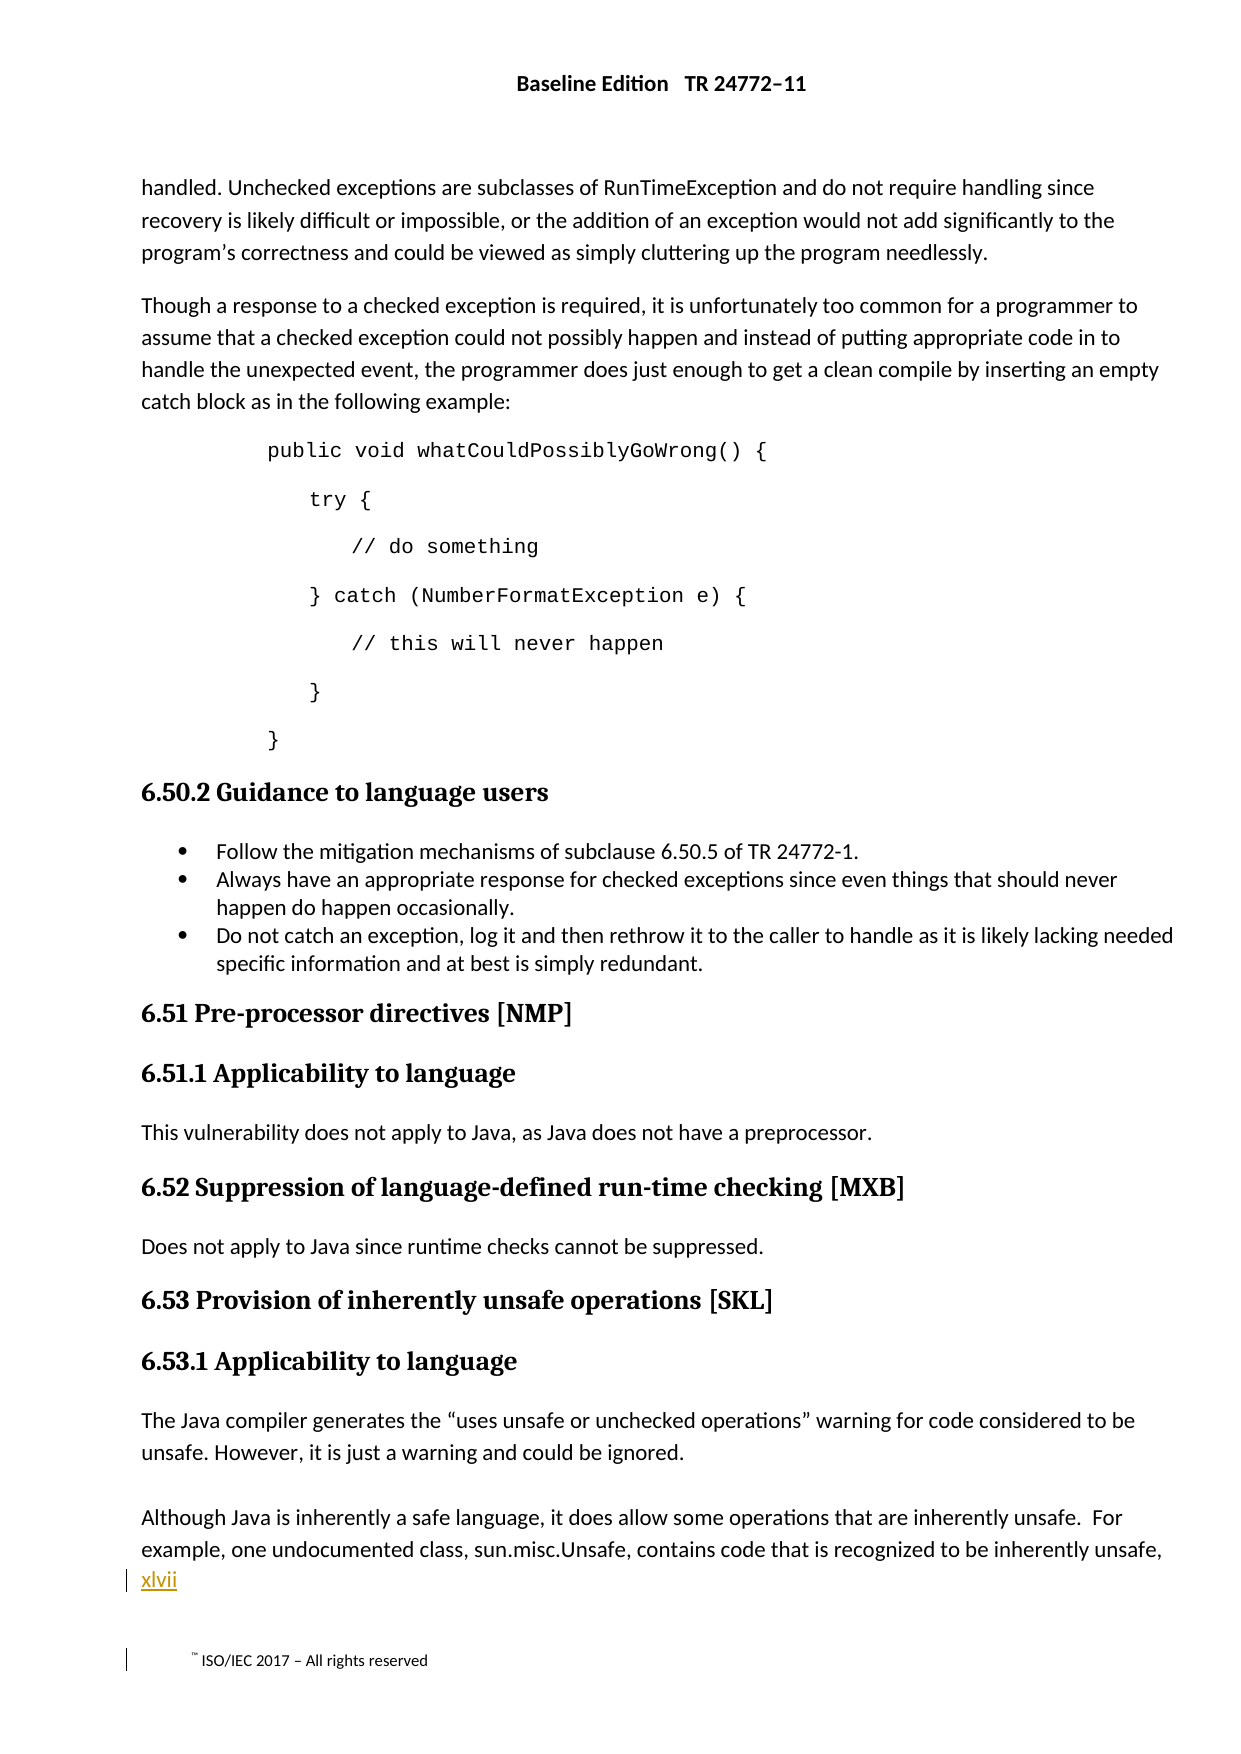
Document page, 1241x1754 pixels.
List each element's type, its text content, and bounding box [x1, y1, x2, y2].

subtitle 6.52 Suppression of language-defined run-time checking [MXB] [141, 1172, 1182, 1203]
subtitle 6.51.1 Applicability to language [141, 1058, 1182, 1089]
text } catch (NumberFormatException e) { [267, 584, 1182, 608]
text // this will never happen [267, 633, 1182, 656]
text // do something [267, 537, 1182, 560]
list Always have an appropriate response for checked exceptions since even things that should never happen do happen occasionally. [178, 865, 1182, 921]
text Though a response to a checked exception is required, it is unfortunately too common for a programmer to assume that a checked exception could not possibly happen and instead of putting appropriate code in to handle the unexpected event, the programmer does just enough to get a clean compile by inserting an empty catch block as in the following example: [141, 291, 1182, 416]
subtitle 6.53.1 Applicability to language [141, 1346, 1182, 1377]
text The Java compiler generates the “uses unsafe or unchecked operations” warning for code considered to be unsafe. However, it is just a warning and could be ignored. [141, 1406, 1182, 1466]
text This vulnerability does not apply to Java, as Java does not have a preprocessor. [141, 1118, 1182, 1147]
text public void whatCouldPossiblyGoWrong() { [267, 441, 1182, 464]
list Do not catch an exception, log it and then rethrow it to the caller to handle as it is likely lacking needed specific information and at best is simply redundant. [178, 921, 1182, 977]
text try { [267, 488, 1182, 512]
subtitle 6.51 Pre-processor directives [NMP] [141, 998, 1182, 1029]
subtitle 6.50.2 Guidance to language users [141, 777, 1182, 808]
list Follow the mitigation mechanisms of subclause 6.50.5 of TR 24772-1. [178, 837, 1182, 865]
subtitle 6.53 Provision of inherently unsafe operations [SKL] [141, 1285, 1182, 1316]
text } [267, 681, 1182, 704]
text } [267, 729, 1182, 752]
text Does not apply to Java since runtime checks cannot be suppressed. [141, 1232, 1182, 1260]
